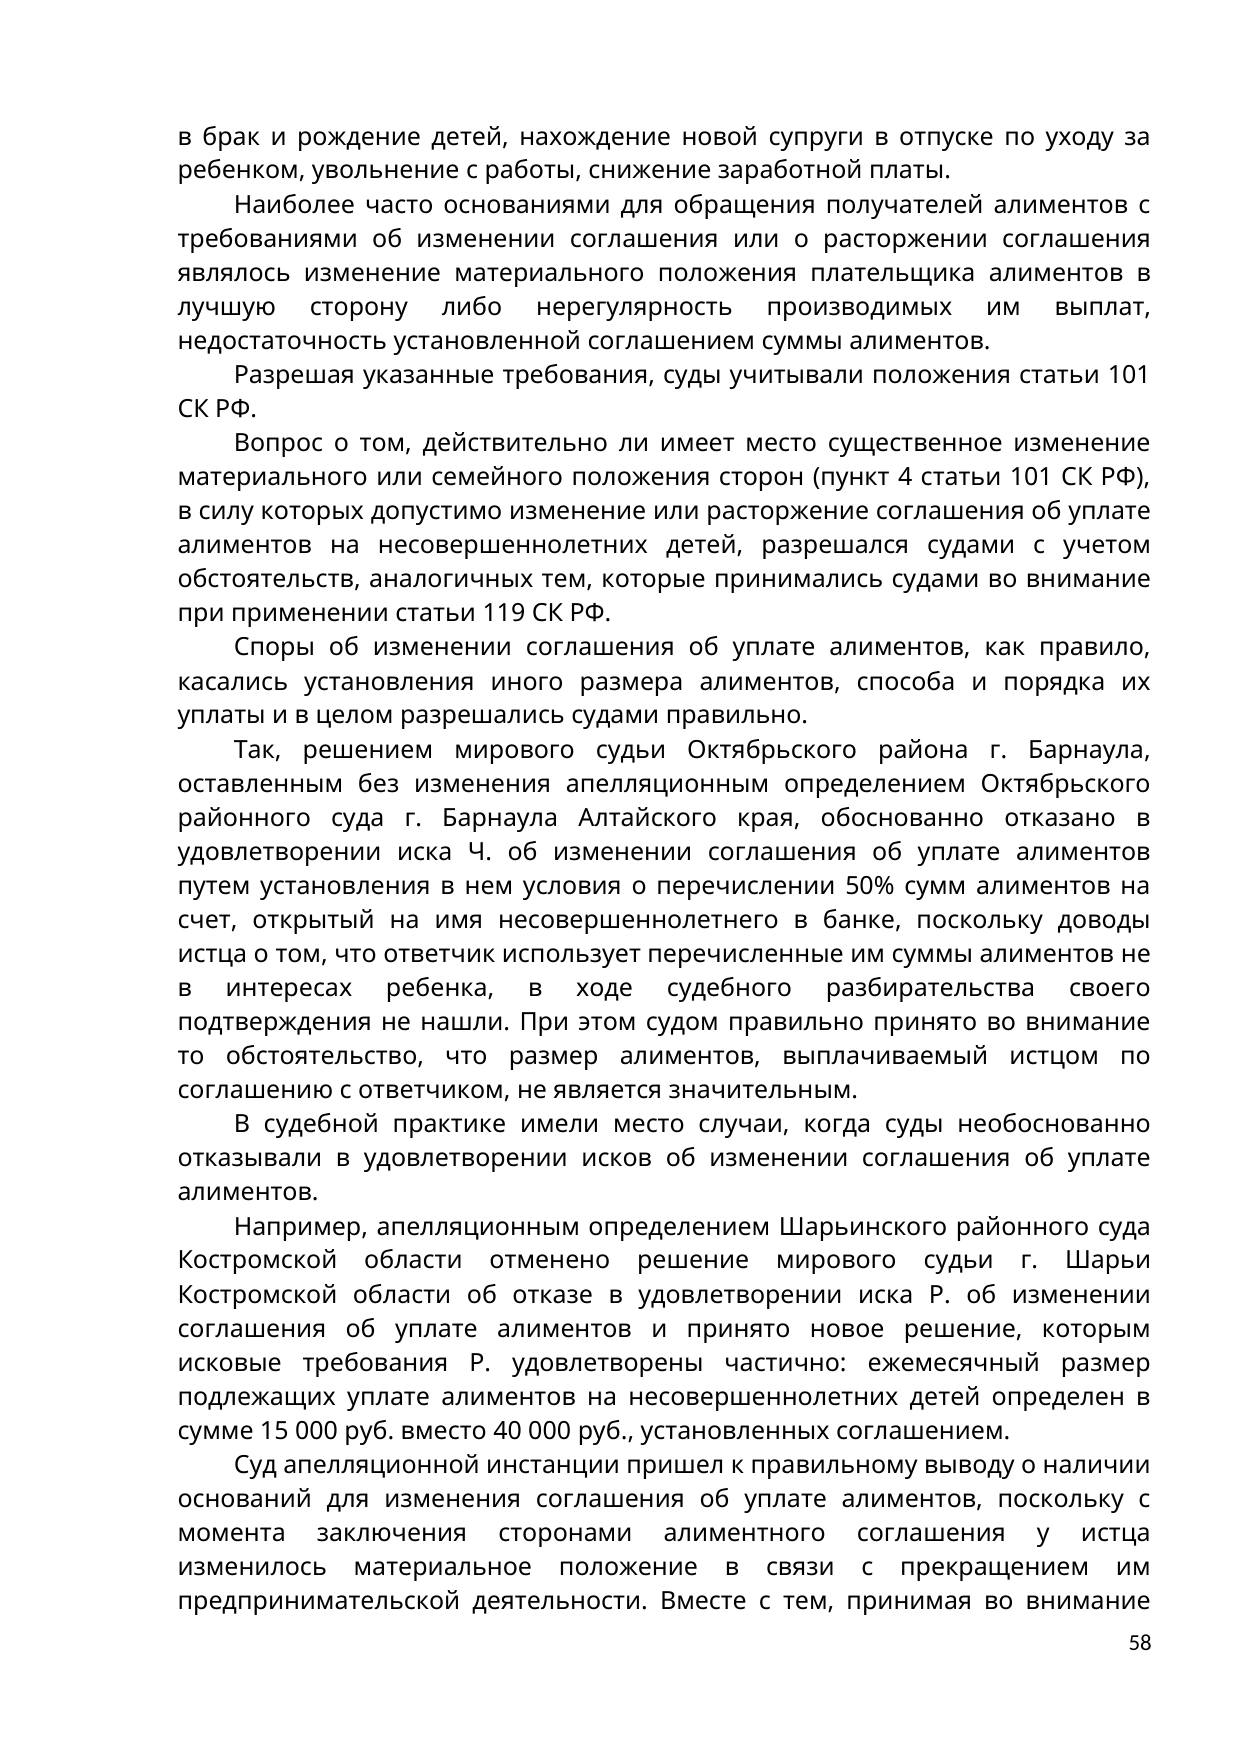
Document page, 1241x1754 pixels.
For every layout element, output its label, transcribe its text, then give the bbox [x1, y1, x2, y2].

text Вопрос о том, действительно ли имеет место существенное изменение материального или семейного положения сторон (пункт 4 статьи 101 СК РФ), в силу которых допустимо изменение или расторжение соглашения об уплате алиментов на несовершеннолетних детей, разрешался судами с учетом обстоятельств, аналогичных тем, которые принимались судами во внимание при применении статьи 119 СК РФ. [177, 425, 1152, 629]
text Разрешая указанные требования, суды учитывали положения статьи 101 СК РФ. [177, 357, 1152, 425]
text Споры об изменении соглашения об уплате алиментов, как правило, касались установления иного размера алиментов, способа и порядка их уплаты и в целом разрешались судами правильно. [177, 629, 1152, 731]
text В судебной практике имели место случаи, когда суды необоснованно отказывали в удовлетворении исков об изменении соглашения об уплате алиментов. [177, 1106, 1152, 1208]
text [177, 118, 1152, 186]
text Наиболее часто основаниями для обращения получателей алиментов с требованиями об изменении соглашения или о расторжении соглашения являлось изменение материального положения плательщика алиментов в лучшую сторону либо нерегулярность производимых им выплат, недостаточность установленной соглашением суммы алиментов. [177, 186, 1152, 357]
text Например, апелляционным определением Шарьинского районного суда Костромской области отменено решение мирового судьи г. Шарьи Костромской области об отказе в удовлетворении иска Р. об изменении соглашения об уплате алиментов и принято новое решение, которым исковые требования Р. удовлетворены частично: ежемесячный размер подлежащих уплате алиментов на несовершеннолетних детей определен в сумме 15 000 руб. вместо 40 000 руб., установленных соглашением. [177, 1208, 1152, 1447]
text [177, 1447, 1152, 1617]
text Так, решением мирового судьи Октябрьского района г. Барнаула, оставленным без изменения апелляционным определением Октябрьского районного суда г. Барнаула Алтайского края, обоснованно отказано в удовлетворении иска Ч. об изменении соглашения об уплате алиментов путем установления в нем условия о перечислении 50% сумм алиментов на счет, открытый на имя несовершеннолетнего в банке, поскольку доводы истца о том, что ответчик использует перечисленные им суммы алиментов не в интересах ребенка, в ходе судебного разбирательства своего подтверждения не нашли. При этом судом правильно принято во внимание то обстоятельство, что размер алиментов, выплачиваемый истцом по соглашению с ответчиком, не является значительным. [177, 731, 1152, 1106]
